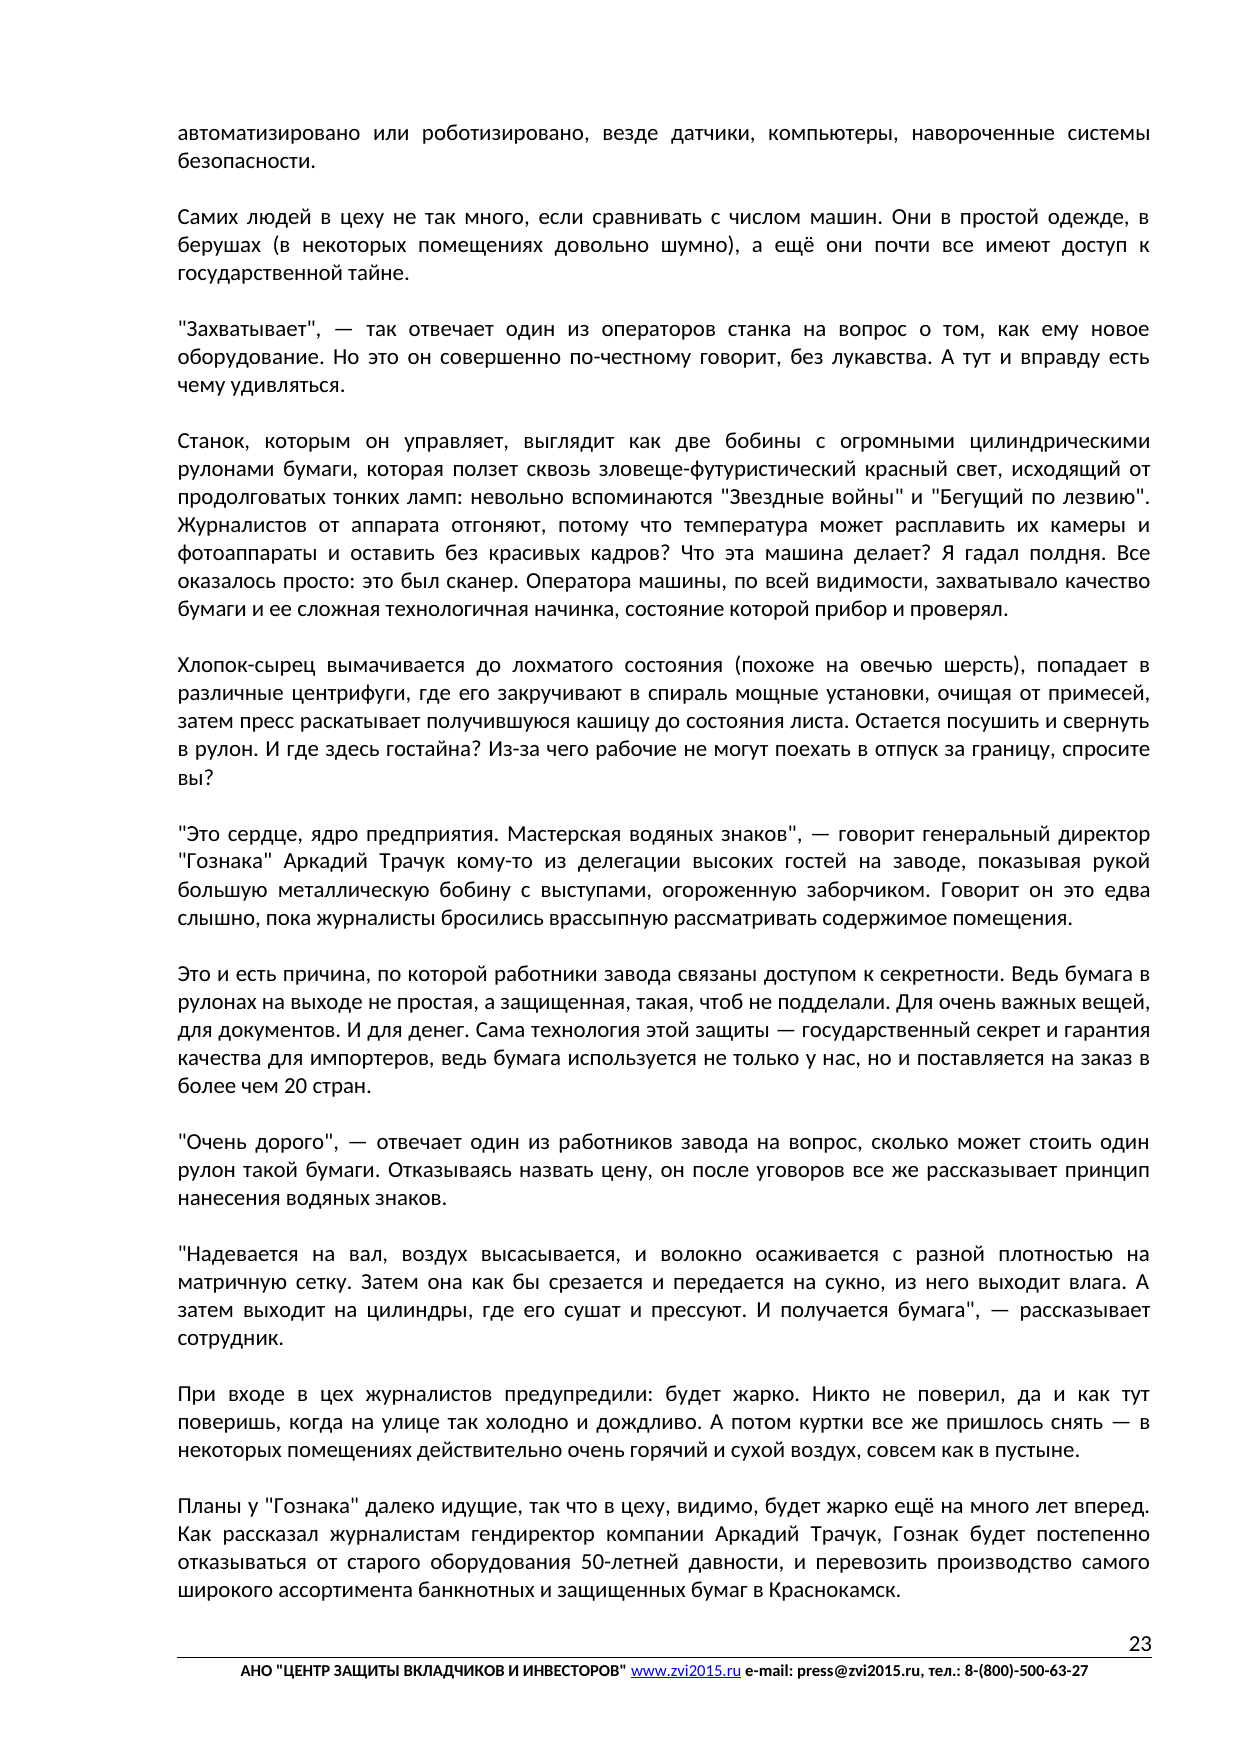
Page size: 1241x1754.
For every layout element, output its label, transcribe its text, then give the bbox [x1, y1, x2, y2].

text Планы у "Гознака" далеко идущие, так что в цеху, видимо, будет жарко ещё на много лет вперед. Как рассказал журналистам гендиректор компании Аркадий Трачук, Гознак будет постепенно отказываться от старого оборудования 50-летней давности, и перевозить производство самого широкого ассортимента банкнотных и защищенных бумаг в Краснокамск. [177, 1491, 1152, 1603]
text "Надевается на вал, воздух высасывается, и волокно осаживается с разной плотностью на матричную сетку. Затем она как бы срезается и передается на сукно, из него выходит влага. А затем выходит на цилиндры, где его сушат и прессуют. И получается бумага", — рассказывает сотрудник. [177, 1239, 1152, 1351]
text Это и есть причина, по которой работники завода связаны доступом к секретности. Ведь бумага в рулонах на выходе не простая, а защищенная, такая, чтоб не подделали. Для очень важных вещей, для документов. И для денег. Сама технология этой защиты — государственный секрет и гарантия качества для импортеров, ведь бумага используется не только у нас, но и поставляется на заказ в более чем 20 стран. [177, 959, 1152, 1099]
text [177, 118, 1152, 174]
text Самих людей в цеху не так много, если сравнивать с числом машин. Они в простой одежде, в берушах (в некоторых помещениях довольно шумно), а ещё они почти все имеют доступ к государственной тайне. [177, 202, 1152, 286]
text Станок, которым он управляет, выглядит как две бобины с огромными цилиндрическими рулонами бумаги, которая ползет сквозь зловеще-футуристический красный свет, исходящий от продолговатых тонких ламп: невольно вспоминаются "Звездные войны" и "Бегущий по лезвию". Журналистов от аппарата отгоняют, потому что температура может расплавить их камеры и фотоаппараты и оставить без красивых кадров? Что эта машина делает? Я гадал полдня. Все оказалось просто: это был сканер. Оператора машины, по всей видимости, захватывало качество бумаги и ее сложная технологичная начинка, состояние которой прибор и проверял. [177, 426, 1152, 622]
text "Очень дорого", — отвечает один из работников завода на вопрос, сколько может стоить один рулон такой бумаги. Отказываясь назвать цену, он после уговоров все же рассказывает принцип нанесения водяных знаков. [177, 1127, 1152, 1211]
text "Это сердце, ядро предприятия. Мастерская водяных знаков", — говорит генеральный директор "Гознака" Аркадий Трачук кому-то из делегации высоких гостей на заводе, показывая рукой большую металлическую бобину с выступами, огороженную заборчиком. Говорит он это едва слышно, пока журналисты бросились врассыпную рассматривать содержимое помещения. [177, 819, 1152, 931]
text При входе в цех журналистов предупредили: будет жарко. Никто не поверил, да и как тут поверишь, когда на улице так холодно и дождливо. А потом куртки все же пришлось снять — в некоторых помещениях действительно очень горячий и сухой воздух, совсем как в пустыне. [177, 1379, 1152, 1463]
text "Захватывает", — так отвечает один из операторов станка на вопрос о том, как ему новое оборудование. Но это он совершенно по-честному говорит, без лукавства. А тут и вправду есть чему удивляться. [177, 314, 1152, 398]
text Хлопок-сырец вымачивается до лохматого состояния (похоже на овечью шерсть), попадает в различные центрифуги, где его закручивают в спираль мощные установки, очищая от примесей, затем пресс раскатывает получившуюся кашицу до состояния листа. Остается посушить и свернуть в рулон. И где здесь гостайна? Из-за чего рабочие не могут поехать в отпуск за границу, спросите вы? [177, 651, 1152, 791]
